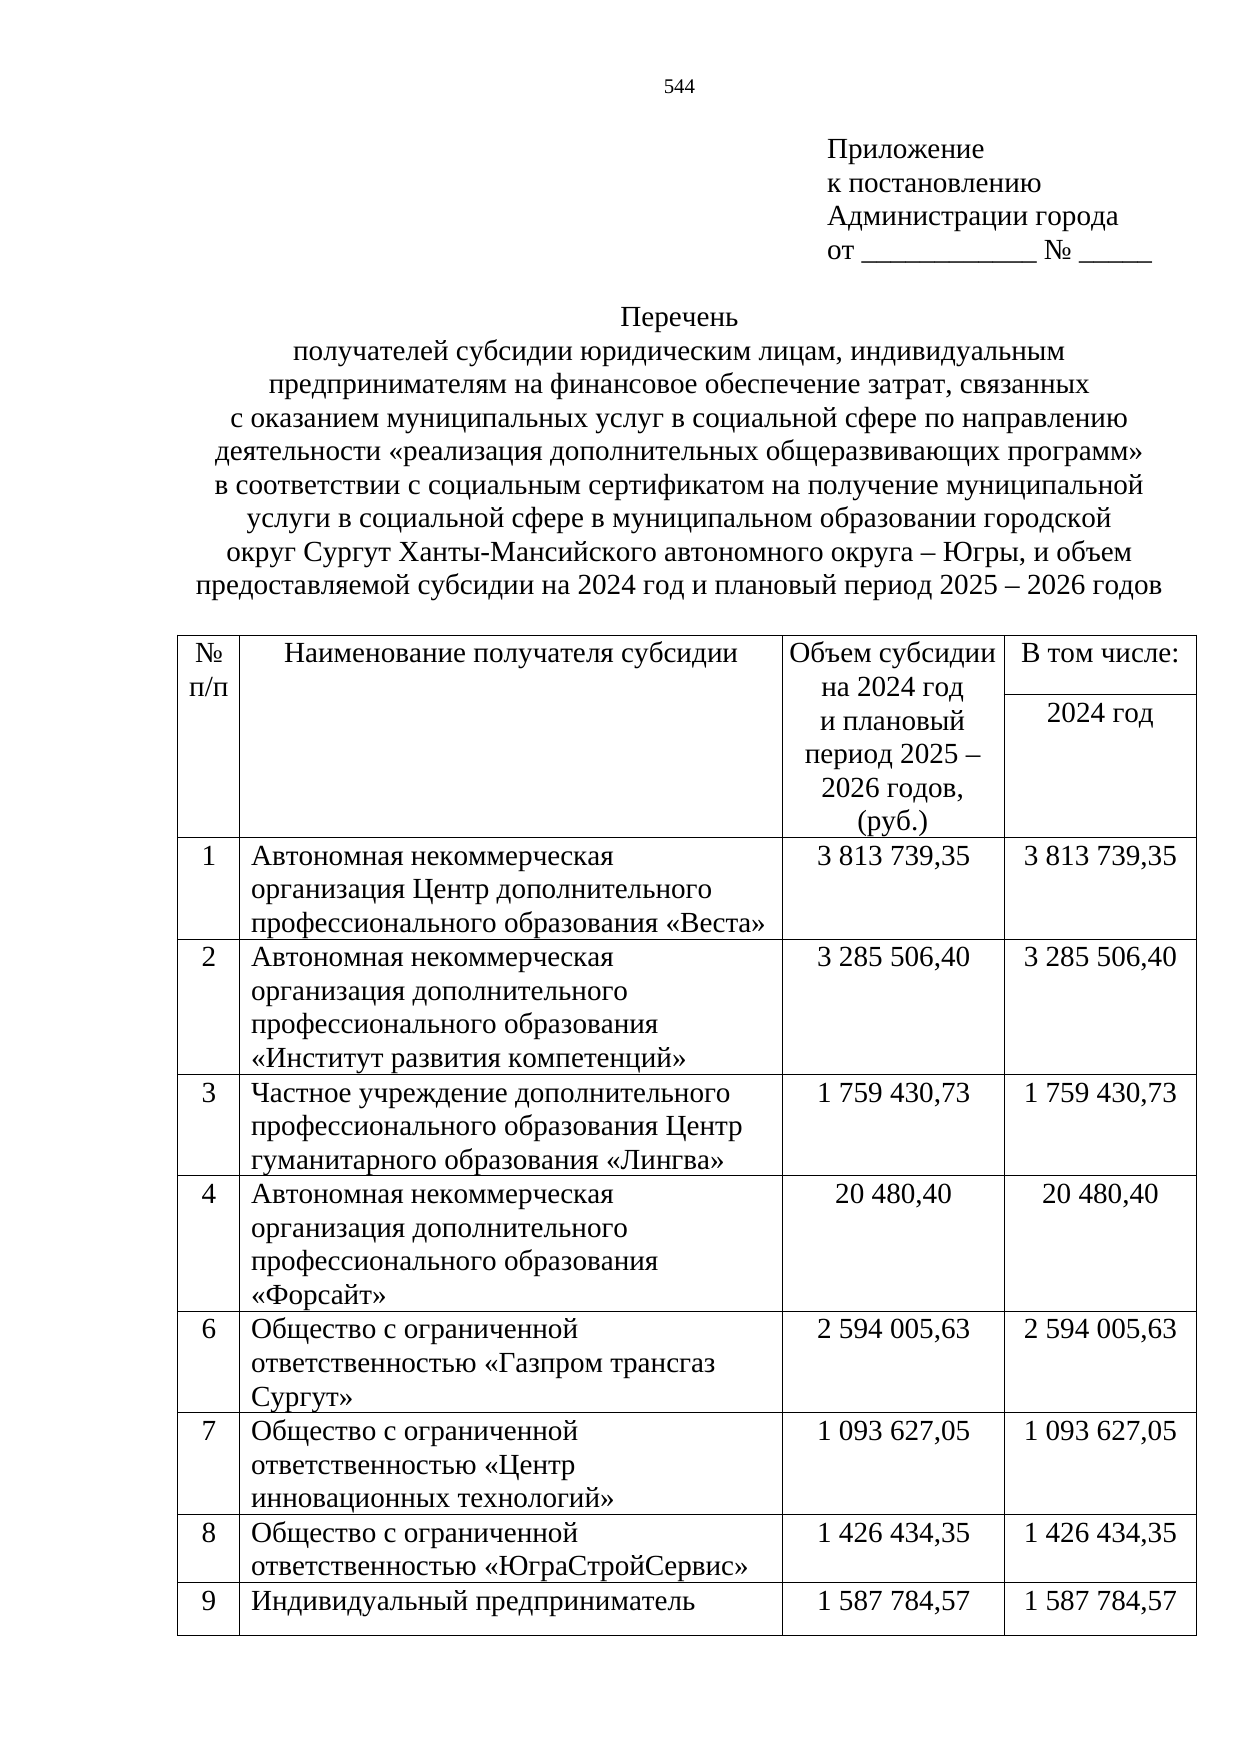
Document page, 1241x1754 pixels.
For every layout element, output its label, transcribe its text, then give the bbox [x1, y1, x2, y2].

table_cell 20 480,40 [1005, 1176, 1196, 1311]
table_cell 1 587 784,57 [1005, 1583, 1196, 1635]
table_header Наименование получателя субсидии [240, 636, 782, 837]
text Администрации города [827, 198, 1181, 232]
table_cell 3 813 739,35 [783, 838, 1004, 938]
table_cell Автономная некоммерческая организация дополнительного профессионального образования «Форсайт» [240, 1176, 782, 1311]
table_cell 1 093 627,05 [1005, 1413, 1196, 1514]
text округ Сургут Ханты-Мансийского автономного округа – Югры, и объем предоставляемой субсидии на 2024 год и плановый период 2025 – 2026 годов [177, 534, 1181, 601]
table_cell 1 093 627,05 [783, 1413, 1004, 1514]
table_cell Автономная некоммерческая организация Центр дополнительного профессионального образования «Веста» [240, 838, 782, 938]
text Приложение [827, 131, 1181, 165]
table_cell 1 759 430,73 [1005, 1075, 1196, 1175]
table_cell 1 759 430,73 [783, 1075, 1004, 1175]
table_cell 3 [178, 1075, 239, 1175]
text в соответствии с социальным сертификатом на получение муниципальной услуги в социальной сфере в муниципальном образовании городской [177, 467, 1181, 534]
table_cell 1 587 784,57 [783, 1583, 1004, 1635]
text к постановлению [827, 165, 1181, 198]
text от ____________ № _____ [827, 232, 1181, 266]
table_cell Автономная некоммерческая организация дополнительного профессионального образования «Институт развития компетенций» [240, 940, 782, 1074]
table_cell 2024 год [1005, 695, 1196, 837]
table_cell Общество с ограниченной ответственностью «ЮграСтройСервис» [240, 1515, 782, 1582]
table_cell 7 [178, 1413, 239, 1514]
table_cell 3 285 506,40 [1005, 940, 1196, 1074]
text Перечень [177, 299, 1181, 333]
table_cell 1 426 434,35 [783, 1515, 1004, 1582]
table_cell 1 [178, 838, 239, 938]
table_header № п/п [178, 636, 239, 837]
table_header Объем субсидии на 2024 год и плановый период 2025 – 2026 годов, (руб.) [783, 636, 1004, 837]
table_cell 2 [178, 940, 239, 1074]
table_cell 9 [178, 1583, 239, 1635]
table_cell 6 [178, 1312, 239, 1412]
text с оказанием муниципальных услуг в социальной сфере по направлению деятельности «реализация дополнительных общеразвивающих программ» [177, 400, 1181, 467]
table_cell 20 480,40 [783, 1176, 1004, 1311]
table_cell Общество с ограниченной ответственностью «Центр инновационных технологий» [240, 1413, 782, 1514]
table_cell 8 [178, 1515, 239, 1582]
table_cell 3 285 506,40 [783, 940, 1004, 1074]
table_cell Общество с ограниченной ответственностью «Газпром трансгаз Сургут» [240, 1312, 782, 1412]
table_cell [240, 1583, 782, 1635]
table_cell 2 594 005,63 [1005, 1312, 1196, 1412]
table_cell 4 [178, 1176, 239, 1311]
table_cell Частное учреждение дополнительного профессионального образования Центр гуманитарного образования «Лингва» [240, 1075, 782, 1175]
text получателей субсидии юридическим лицам, индивидуальным предпринимателям на финансовое обеспечение затрат, связанных [177, 333, 1181, 400]
table_header В том числе: [1005, 636, 1196, 694]
table_cell 1 426 434,35 [1005, 1515, 1196, 1582]
table_cell 3 813 739,35 [1005, 838, 1196, 938]
table_cell 2 594 005,63 [783, 1312, 1004, 1412]
